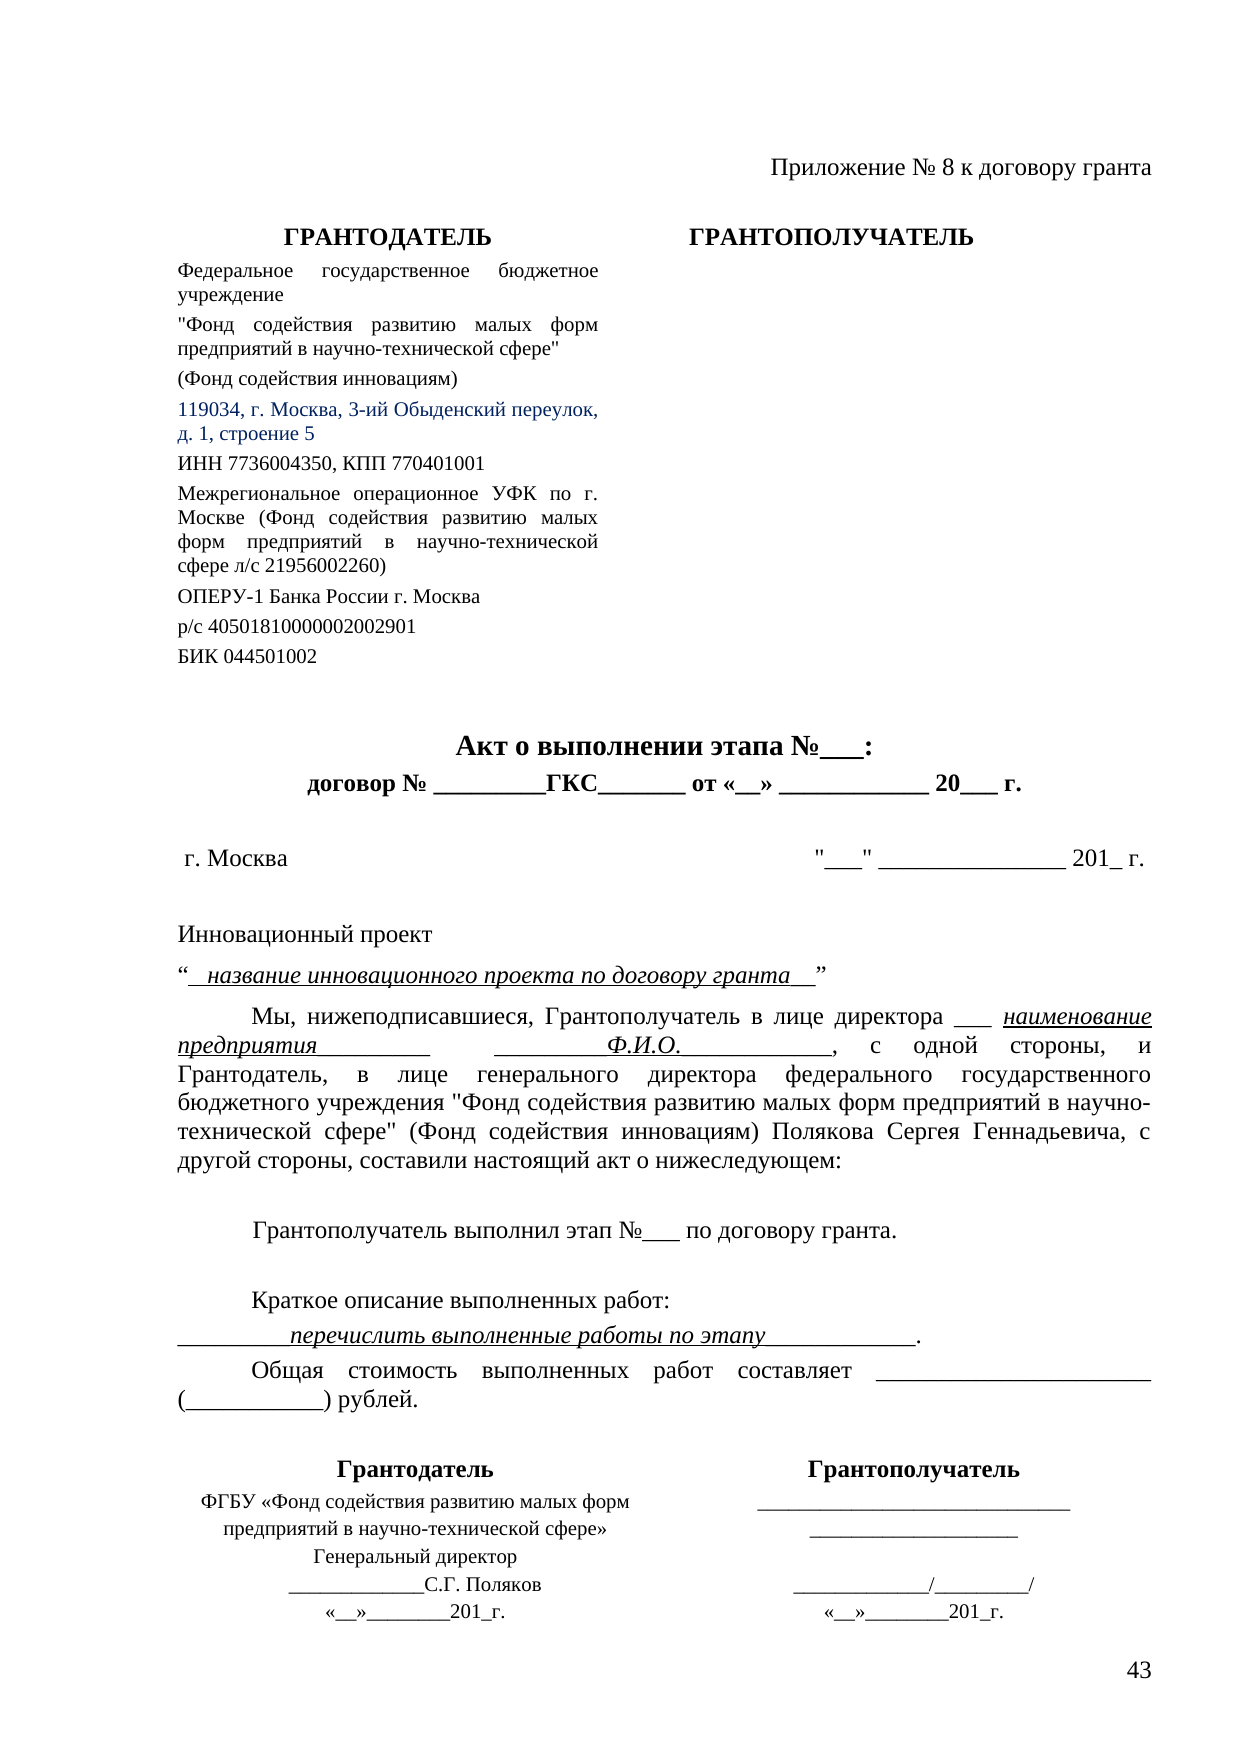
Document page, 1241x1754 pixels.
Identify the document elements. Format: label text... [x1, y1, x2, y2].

table_header ГРАНТОДАТЕЛЬ Федеральное государственное бюджетное учреждение "Фонд содействия развитию малых форм предприятий в научно-технической сфере" (Фонд содействия инновациям) 119034, г. Москва, 3-ий Обыденский переулок, д. 1, строение 5 ИНН 7736004350, КПП 770401001 Межрегиональное операционное УФК по г. Москве (Фонд содействия развитию малых форм предприятий в научно-технической сфере л/с 21956002260) ОПЕРУ-1 Банка России г. Москва р/с 40501810000002002901 БИК 044501002 [166, 223, 610, 675]
text Грантополучатель выполнил этап №___ по договору гранта. [177, 1215, 1152, 1244]
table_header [166, 1454, 664, 1627]
text “ название инновационного проекта по договору гранта__” [177, 960, 1152, 989]
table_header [664, 1454, 1163, 1627]
text Мы, нижеподписавшиеся, Грантополучатель в лице директора ___ наименование предприятия_________ _________Ф.И.О.____________, с одной стороны, и Грантодатель, в лице генерального директора федерального государственного бюджетного учреждения "Фонд содействия развитию малых форм предприятий в научно-технической сфере" (Фонд содействия инновациям) Полякова Сергея Геннадьевича, с другой стороны, составили настоящий акт о нижеследующем: [177, 1001, 1152, 1174]
table_header "___" _______________ 201_ г. [665, 839, 1148, 883]
subtitle Акт о выполнении этапа №___: [177, 728, 1152, 762]
text Инновационный проект [177, 919, 1152, 947]
text _________перечислить выполненные работы по этапу____________. [177, 1320, 1152, 1349]
table_header ГРАНТОПОЛУЧАТЕЛЬ [610, 223, 1054, 675]
subtitle Приложение № 8 к договору гранта [177, 152, 1152, 181]
text договор № _________ГКС_______ от «__» ____________ 20___ г. [177, 768, 1152, 797]
text Краткое описание выполненных работ: [177, 1285, 1152, 1314]
text Общая стоимость выполненных работ составляет ______________________ (___________) рублей. [177, 1355, 1152, 1412]
table_header г. Москва [181, 839, 664, 883]
